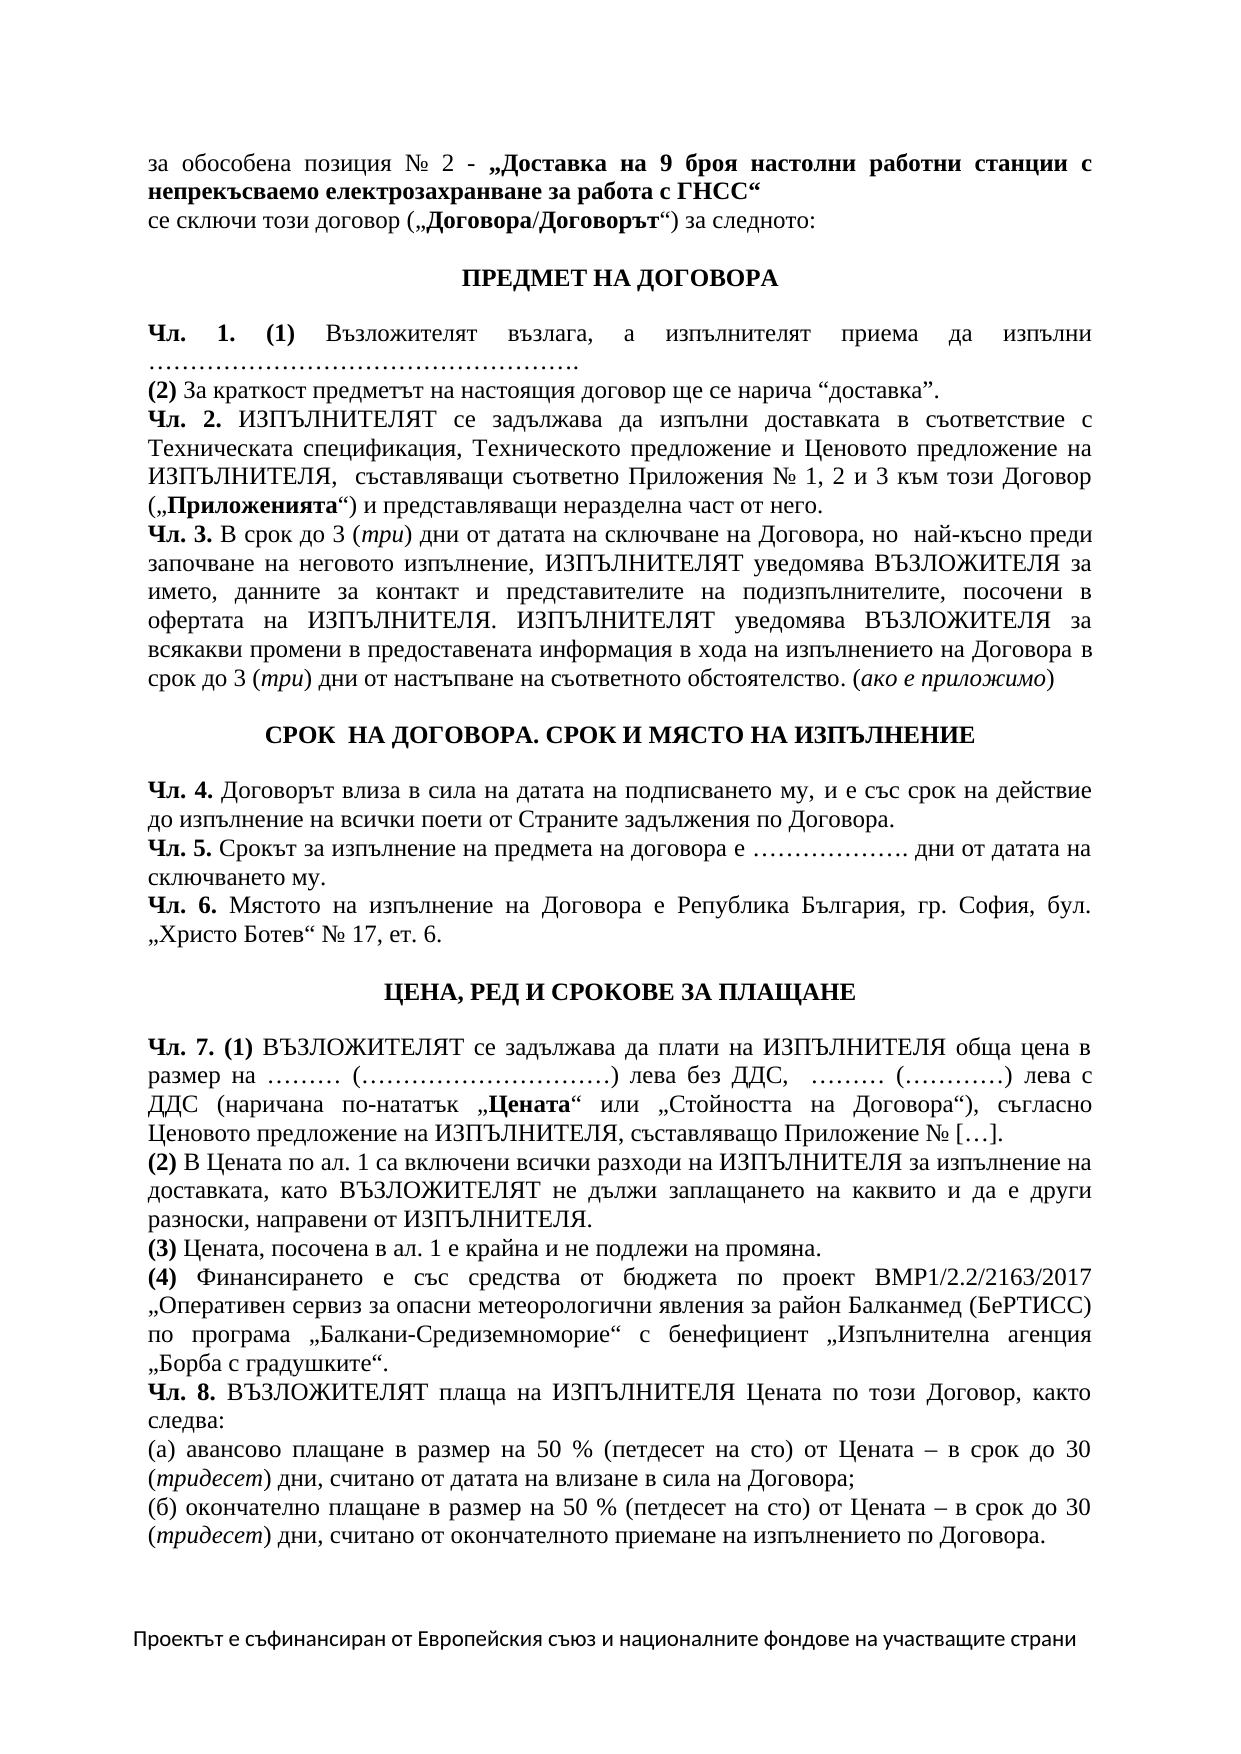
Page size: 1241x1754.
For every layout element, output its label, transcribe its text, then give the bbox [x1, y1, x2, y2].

text ПРЕДМЕТ НА ДОГОВОРА [148, 263, 1093, 291]
text (4) Финансирането е със средства от бюджета по проект BMP1/2.2/2163/2017 „Оперативен сервиз за опасни метеорологични явления за район Балканмед (БеРТИСС) по програма „Балкани-Средиземноморие“ с бенефициент „Изпълнителна агенция „Борба с градушките“. [148, 1262, 1093, 1377]
text за обособена позиция № 2 - „Доставка на 9 броя настолни работни станции с непрекъсваемо електрозахранване за работа с ГНСС“ [148, 148, 1093, 205]
text Чл. 6. Мястото на изпълнение на Договора е Република България, гр. София, бул. „Христо Ботев“ № 17, ет. 6. [148, 890, 1093, 948]
text СРОК НА ДОГОВОРА. СРОК И МЯСТО НА ИЗПЪЛНЕНИЕ [148, 720, 1093, 749]
text (2) За краткост предметът на настоящия договор ще се нарича “доставка”. [148, 375, 1093, 404]
text Чл. 2. ИЗПЪЛНИТЕЛЯТ се задължава да изпълни доставката в съответствие с Техническата спецификация, Техническото предложение и Ценовото предложение на ИЗПЪЛНИТЕЛЯ, съставляващи съответно Приложения № 1, 2 и 3 към този Договор („Приложенията“) и представляващи неразделна част от него. [148, 404, 1093, 519]
text се сключи този договор („Договора/Договорът“) за следното: [148, 205, 1093, 234]
text Чл. 5. Срокът за изпълнение на предмета на договора е ………………. дни от датата на сключването му. [148, 833, 1093, 890]
text Чл. 4. Договорът влиза в сила на датата на подписването му, и е със срок на действие до изпълнение на всички поети от Страните задължения по Договора. [148, 775, 1093, 833]
text (2) В Цената по ал. 1 са включени всички разходи на ИЗПЪЛНИТЕЛЯ за изпълнение на доставката, като ВЪЗЛОЖИТЕЛЯТ не дължи заплащането на каквито и да е други разноски, направени от ИЗПЪЛНИТЕЛЯ. [148, 1147, 1093, 1233]
text Чл. 3. В срок до 3 (три) дни от датата на сключване на Договора, но най-късно преди започване на неговото изпълнение, ИЗПЪЛНИТЕЛЯТ уведомява ВЪЗЛОЖИТЕЛЯ за името, данните за контакт и представителите на подизпълнителите, посочени в офертата на ИЗПЪЛНИТЕЛЯ. ИЗПЪЛНИТЕЛЯТ уведомява ВЪЗЛОЖИТЕЛЯ за всякакви промени в предоставената информация в хода на изпълнението на Договора в срок до 3 (три) дни от настъпване на съответното обстоятелство. (ако е приложимо) [148, 519, 1093, 691]
text ЦЕНА, РЕД И СРОКОВЕ ЗА ПЛАЩАНЕ [148, 977, 1093, 1005]
text Чл. 1. (1) Възложителят възлага, а изпълнителят приема да изпълни ……………………………………………. [148, 318, 1093, 375]
text Чл. 8. ВЪЗЛОЖИТЕЛЯТ плаща на ИЗПЪЛНИТЕЛЯ Цената по този Договор, както следва: [148, 1377, 1093, 1434]
text (а) авансово плащане в размер на 50 % (петдесет на сто) от Цената – в срок до 30 (тридесет) дни, считано от датата на влизане в сила на Договора; [148, 1434, 1093, 1492]
text (б) окончателно плащане в размер на 50 % (петдесет на сто) от Цената – в срок до 30 (тридесет) дни, считано от окончателното приемане на изпълнението по Договора. [148, 1492, 1093, 1549]
text Чл. 7. (1) ВЪЗЛОЖИТЕЛЯТ се задължава да плати на ИЗПЪЛНИТЕЛЯ обща цена в размер на ……… (…………………………) лева без ДДС, ……… (…………) лева с ДДС (наричана по-нататък „Цената“ или „Стойността на Договора“), съгласно Ценовото предложение на ИЗПЪЛНИТЕЛЯ, съставляващо Приложение № […]. [148, 1032, 1093, 1147]
text (3) Цената, посочена в ал. 1 е крайна и не подлежи на промяна. [148, 1233, 1093, 1262]
